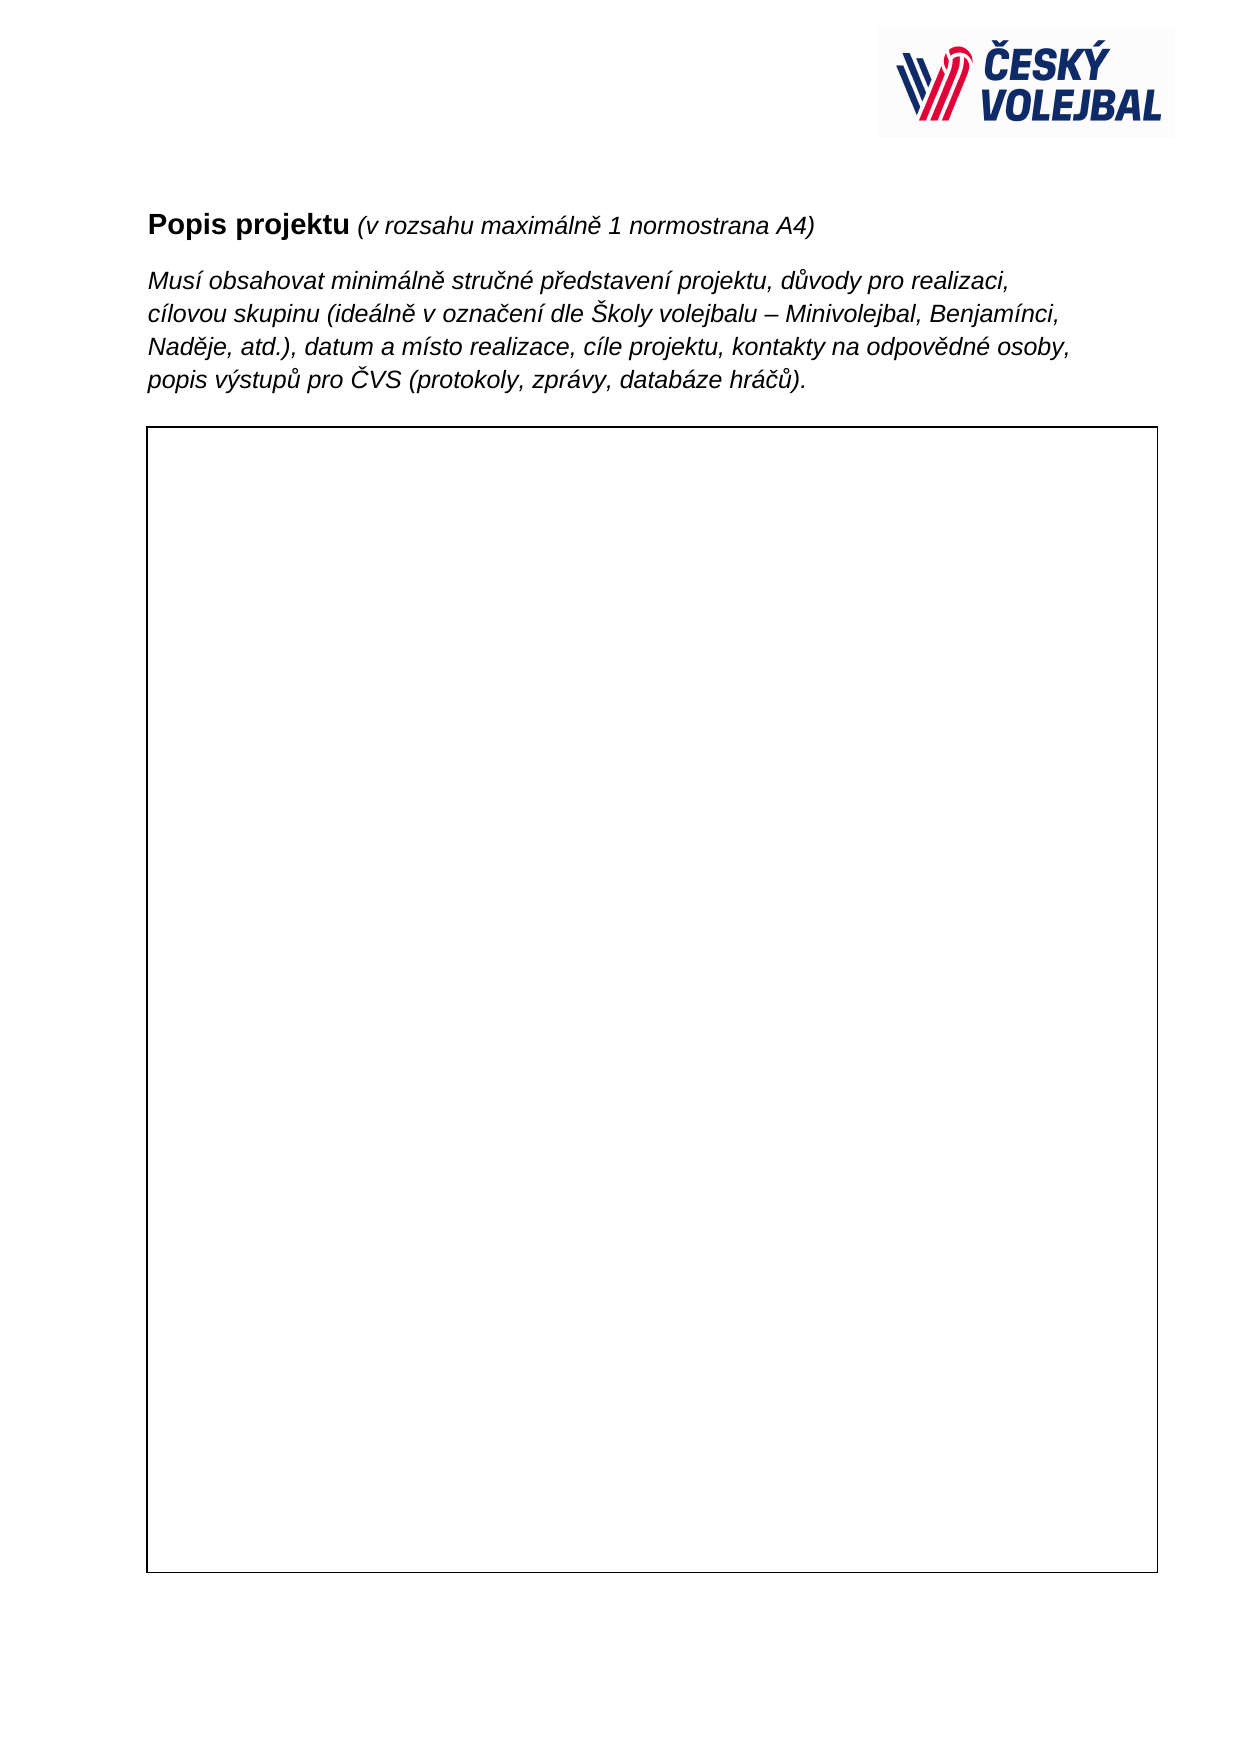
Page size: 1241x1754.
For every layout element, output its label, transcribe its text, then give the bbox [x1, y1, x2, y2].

text Popis projektu (v rozsahu maximálně 1 normostrana A4) [148, 207, 1093, 241]
picture [877, 27, 1175, 137]
text Musí obsahovat minimálně stručné představení projektu, důvody pro realizaci, cílovou skupinu (ideálně v označení dle Školy volejbalu – Minivolejbal, Benjamínci, Naděje, atd.), datum a místo realizace, cíle projektu, kontakty na odpovědné osoby, popis výstupů pro ČVS (protokoly, zprávy, databáze hráčů). [148, 266, 1093, 394]
